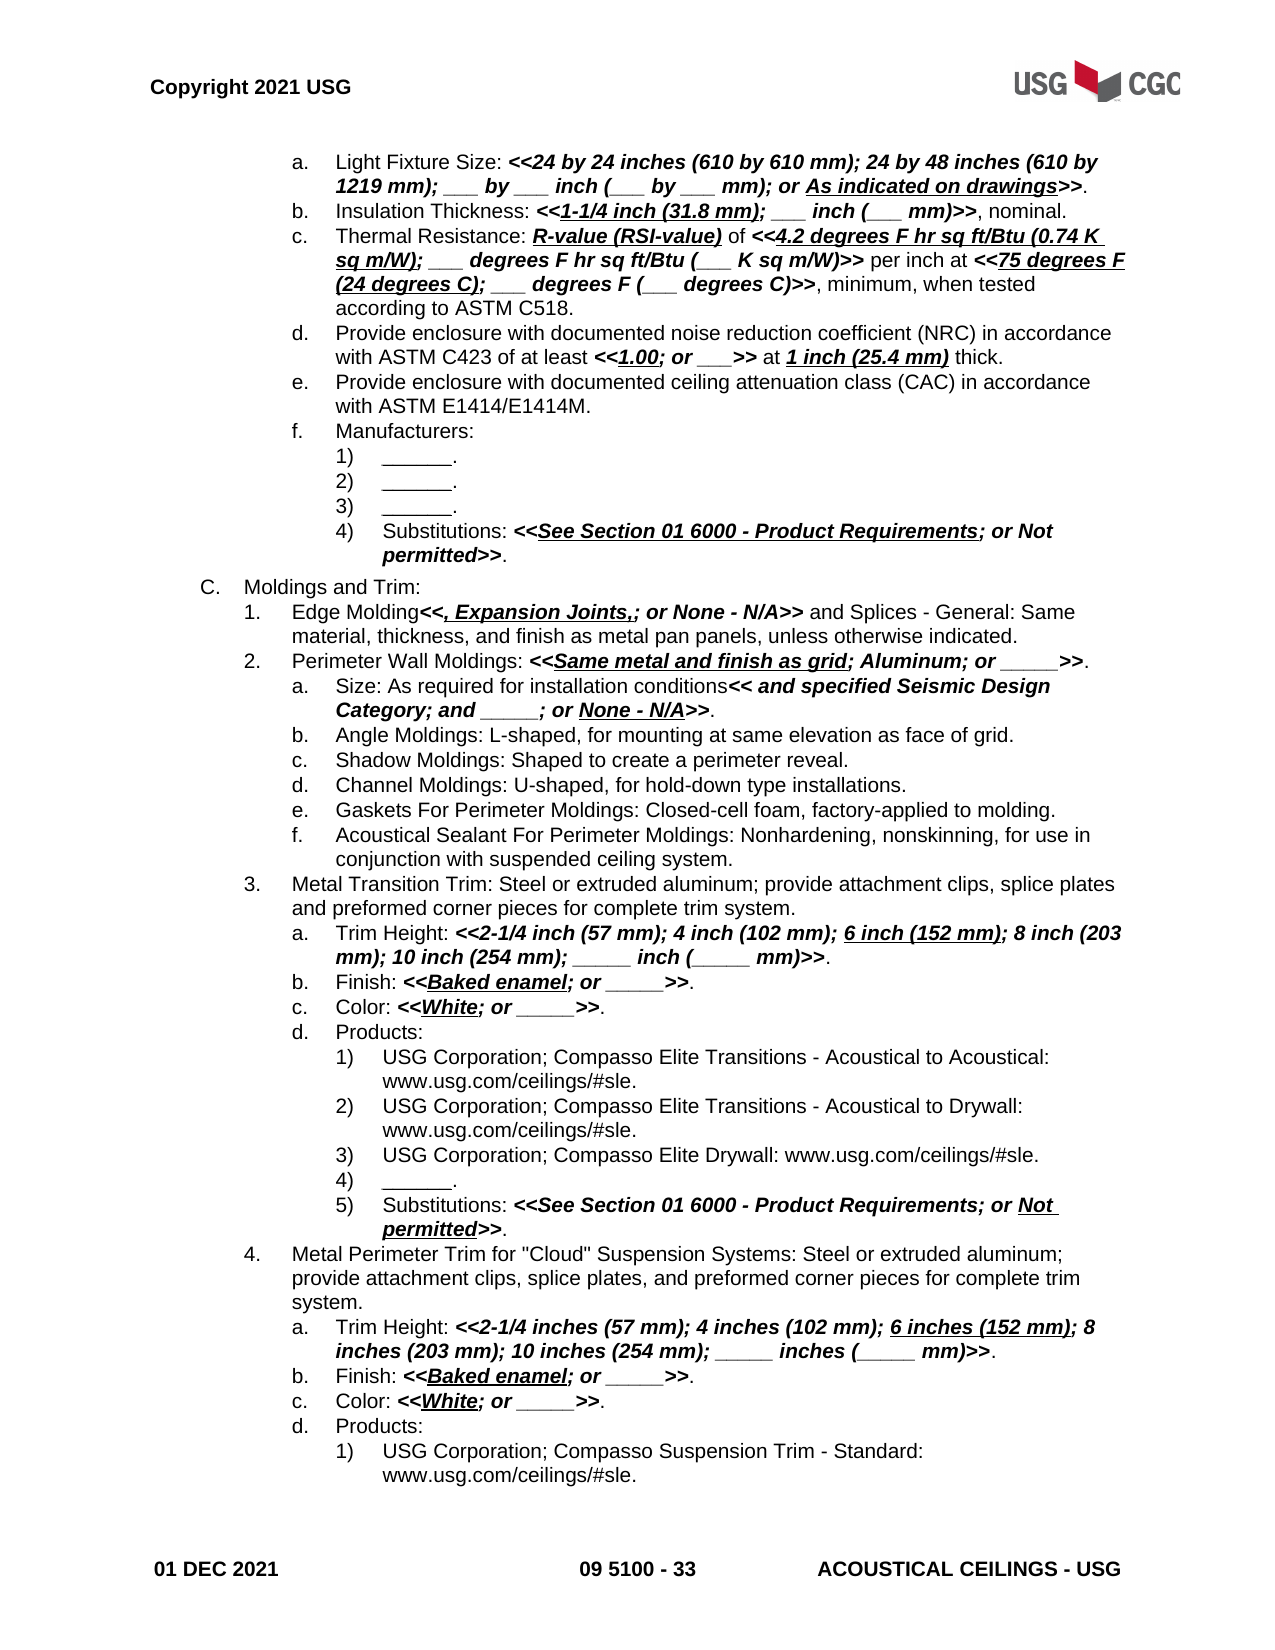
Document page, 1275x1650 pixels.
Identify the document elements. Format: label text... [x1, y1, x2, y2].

text 2) ______. [335, 469, 1125, 493]
text e. Gaskets For Perimeter Moldings: Closed-cell foam, factory-applied to molding. [292, 798, 1125, 822]
text 3. Metal Transition Trim: Steel or extruded aluminum; provide attachment clips, splice plates and preformed corner pieces for complete trim system. [244, 872, 1125, 920]
text b. Insulation Thickness: <<1-1/4 inch (31.8 mm); ___ inch (___ mm)>>, nominal. [292, 199, 1125, 223]
text d. Products: [292, 1413, 1125, 1437]
text 4) ______. [335, 1168, 1125, 1192]
text 4) Substitutions: <<See Section 01 6000 - Product Requirements; or Not permitted>>. [335, 519, 1125, 567]
text a. Trim Height: <<2-1/4 inch (57 mm); 4 inch (102 mm); 6 inch (152 mm); 8 inch (203 mm); 10 inch (254 mm); _____ inch (_____ mm)>>. [292, 921, 1125, 969]
text b. Finish: <<Baked enamel; or _____>>. [292, 1363, 1125, 1387]
text e. Provide enclosure with documented ceiling attenuation class (CAC) in accordance with ASTM E1414/E1414M. [292, 370, 1125, 418]
text c. Color: <<White; or _____>>. [292, 1388, 1125, 1412]
text f. Manufacturers: [292, 419, 1125, 443]
text 2. Perimeter Wall Moldings: <<Same metal and finish as grid; Aluminum; or _____>>. [244, 649, 1125, 673]
text c. Thermal Resistance: R-value (RSI-value) of <<4.2 degrees F hr sq ft/Btu (0.74 K sq m/W); ___ degrees F hr sq ft/Btu (___ K sq m/W)>> per inch at <<75 degrees F (24 degrees C); ___ degrees F (___ degrees C)>>, minimum, when tested according to ASTM C518. [292, 224, 1125, 320]
text a. Size: As required for installation conditions<< and specified Seismic Design Category; and _____; or None - N/A>>. [292, 674, 1125, 722]
text 5) Substitutions: <<See Section 01 6000 - Product Requirements; or Not permitted>>. [335, 1193, 1125, 1241]
picture [1014, 60, 1181, 101]
text 1) USG Corporation; Compasso Elite Transitions - Acoustical to Acoustical: www.usg.com/ceilings/#sle. [335, 1045, 1125, 1093]
text C. Moldings and Trim: [200, 575, 1125, 599]
text d. Products: [292, 1020, 1125, 1044]
text b. Finish: <<Baked enamel; or _____>>. [292, 970, 1125, 994]
text b. Angle Moldings: L-shaped, for mounting at same elevation as face of grid. [292, 723, 1125, 747]
text a. Light Fixture Size: <<24 by 24 inches (610 by 610 mm); 24 by 48 inches (610 by 1219 mm); ___ by ___ inch (___ by ___ mm); or As indicated on drawings>>. [292, 150, 1125, 198]
text d. Channel Moldings: U-shaped, for hold-down type installations. [292, 773, 1125, 797]
text 2) USG Corporation; Compasso Elite Transitions - Acoustical to Drywall: www.usg.com/ceilings/#sle. [335, 1094, 1125, 1142]
text 1. Edge Molding<<, Expansion Joints,; or None - N/A>> and Splices - General: Same material, thickness, and finish as metal pan panels, unless otherwise indicated. [244, 600, 1125, 648]
text c. Color: <<White; or _____>>. [292, 995, 1125, 1019]
text 3) USG Corporation; Compasso Elite Drywall: www.usg.com/ceilings/#sle. [335, 1143, 1125, 1167]
text 4. Metal Perimeter Trim for "Cloud" Suspension Systems: Steel or extruded aluminum; provide attachment clips, splice plates, and preformed corner pieces for complete trim system. [244, 1242, 1125, 1313]
text 1) ______. [335, 444, 1125, 468]
text f. Acoustical Sealant For Perimeter Moldings: Nonhardening, nonskinning, for use in conjunction with suspended ceiling system. [292, 823, 1125, 871]
text a. Trim Height: <<2-1/4 inches (57 mm); 4 inches (102 mm); 6 inches (152 mm); 8 inches (203 mm); 10 inches (254 mm); _____ inches (_____ mm)>>. [292, 1314, 1125, 1362]
text 1) USG Corporation; Compasso Suspension Trim - Standard: www.usg.com/ceilings/#sle. [335, 1438, 1125, 1486]
text c. Shadow Moldings: Shaped to create a perimeter reveal. [292, 748, 1125, 772]
text d. Provide enclosure with documented noise reduction coefficient (NRC) in accordance with ASTM C423 of at least <<1.00; or ___>> at 1 inch (25.4 mm) thick. [292, 321, 1125, 369]
text 3) ______. [335, 494, 1125, 518]
